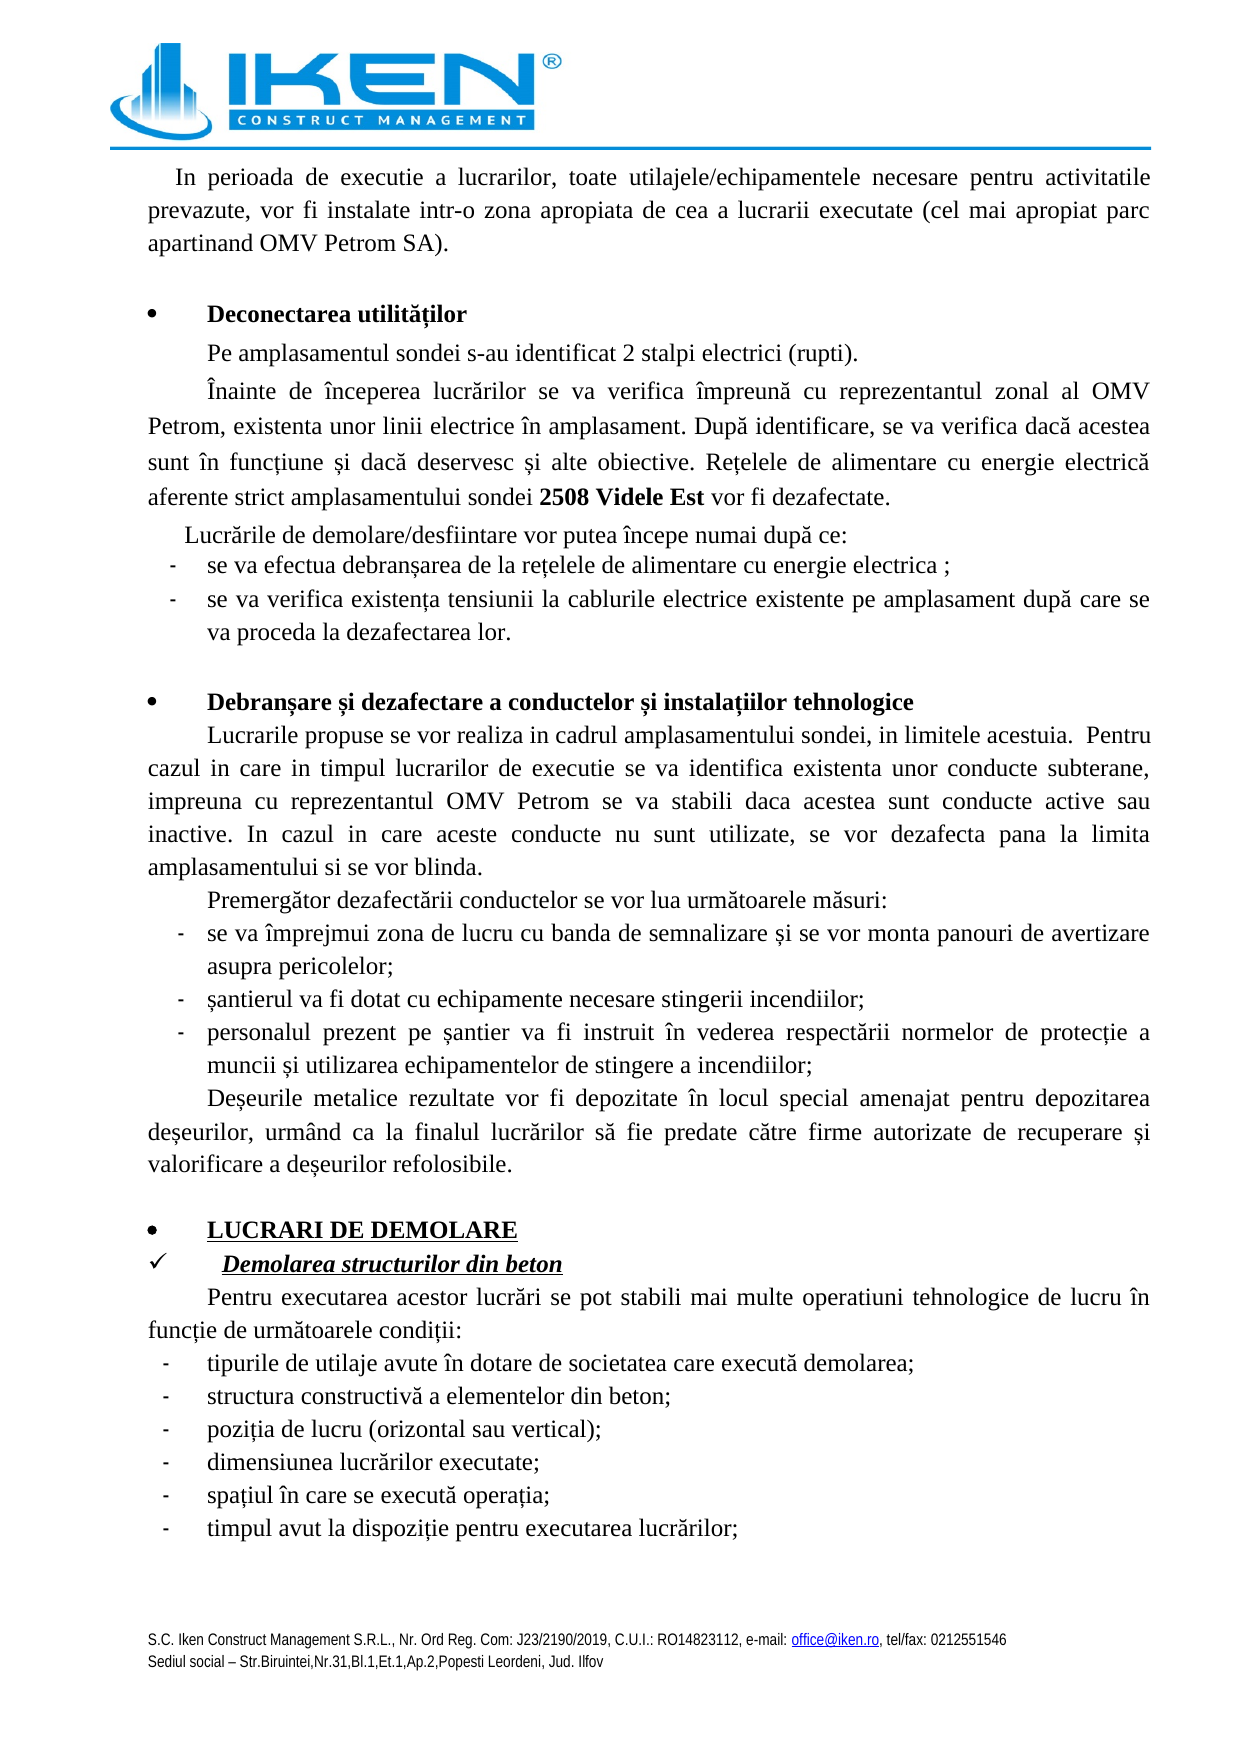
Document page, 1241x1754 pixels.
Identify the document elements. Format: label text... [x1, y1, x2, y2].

subtitle Deconectarea utilităților [148, 299, 1152, 327]
text Lucrările de demolare/desfiintare vor putea începe numai după ce: [148, 513, 1152, 548]
text Pentru executarea acestor lucrări se pot stabili mai multe operatiuni tehnologice de lucru în funcție de următoarele condiții: [148, 1282, 1152, 1343]
list tipurile de utilaje avute în dotare de societatea care execută demolarea; [162, 1348, 1152, 1377]
list se va împrejmui zona de lucru cu banda de semnalizare și se vor monta panouri de avertizare asupra pericolelor; [177, 918, 1152, 980]
list se va verifica existența tensiunii la cablurile electrice existente pe amplasament după care se va proceda la dezafectarea lor. [169, 584, 1152, 646]
list șantierul va fi dotat cu echipamente necesare stingerii incendiilor; [177, 984, 1152, 1013]
text Înainte de începerea lucrărilor se va verifica împreună cu reprezentantul zonal al OMV Petrom, existenta unor linii electrice în amplasament. După identificare, se va verifica dacă acestea sunt în funcțiune și dacă deservesc și alte obiective. Rețelele de alimentare cu energie electrică aferente strict amplasamentului sondei 2508 Videle Est vor fi dezafectate. [148, 369, 1152, 511]
subtitle Lucrari de Demolare [148, 1216, 1152, 1244]
text Pe amplasamentul sondei s-au identificat 2 stalpi electrici (rupti). [148, 332, 1152, 367]
text Deșeurile metalice rezultate vor fi depozitate în locul special amenajat pentru depozitarea deșeurilor, urmând ca la finalul lucrărilor să fie predate către firme autorizate de recuperare și valorificare a deșeurilor refolosibile. [148, 1083, 1152, 1178]
picture [110, 43, 1152, 150]
list In perioada de executie a lucrarilor, toate utilajele/echipamentele necesare pentru activitatile prevazute, vor fi instalate intr-o zona apropiata de cea a lucrarii executate (cel mai apropiat parc apartinand OMV Petrom SA). [148, 162, 1152, 257]
list se va efectua debranșarea de la rețelele de alimentare cu energie electrica ; [169, 551, 1152, 579]
list structura constructivă a elementelor din beton; [162, 1381, 1152, 1410]
text Lucrarile propuse se vor realiza in cadrul amplasamentului sondei, in limitele acestuia. Pentru cazul in care in timpul lucrarilor de executie se va identifica existenta unor conducte subterane, impreuna cu reprezentantul OMV Petrom se va stabili daca acestea sunt conducte active sau inactive. In cazul in care aceste conducte nu sunt utilizate, se vor dezafecta pana la limita amplasamentului si se vor blinda. [148, 720, 1152, 881]
list spațiul în care se execută operația; [162, 1480, 1152, 1509]
list personalul prezent pe șantier va fi instruit în vederea respectării normelor de protecție a muncii și utilizarea echipamentelor de stingere a incendiilor; [177, 1017, 1152, 1079]
subtitle Debranșare și dezafectare a conductelor și instalațiilor tehnologice [148, 687, 1152, 716]
text Premergător dezafectării conductelor se vor lua următoarele măsuri: [148, 885, 1152, 914]
list dimensiunea lucrărilor executate; [162, 1447, 1152, 1476]
subtitle Demolarea structurilor din beton [148, 1249, 1152, 1277]
list timpul avut la dispoziție pentru executarea lucrărilor; [162, 1513, 1152, 1542]
list poziția de lucru (orizontal sau vertical); [162, 1414, 1152, 1443]
